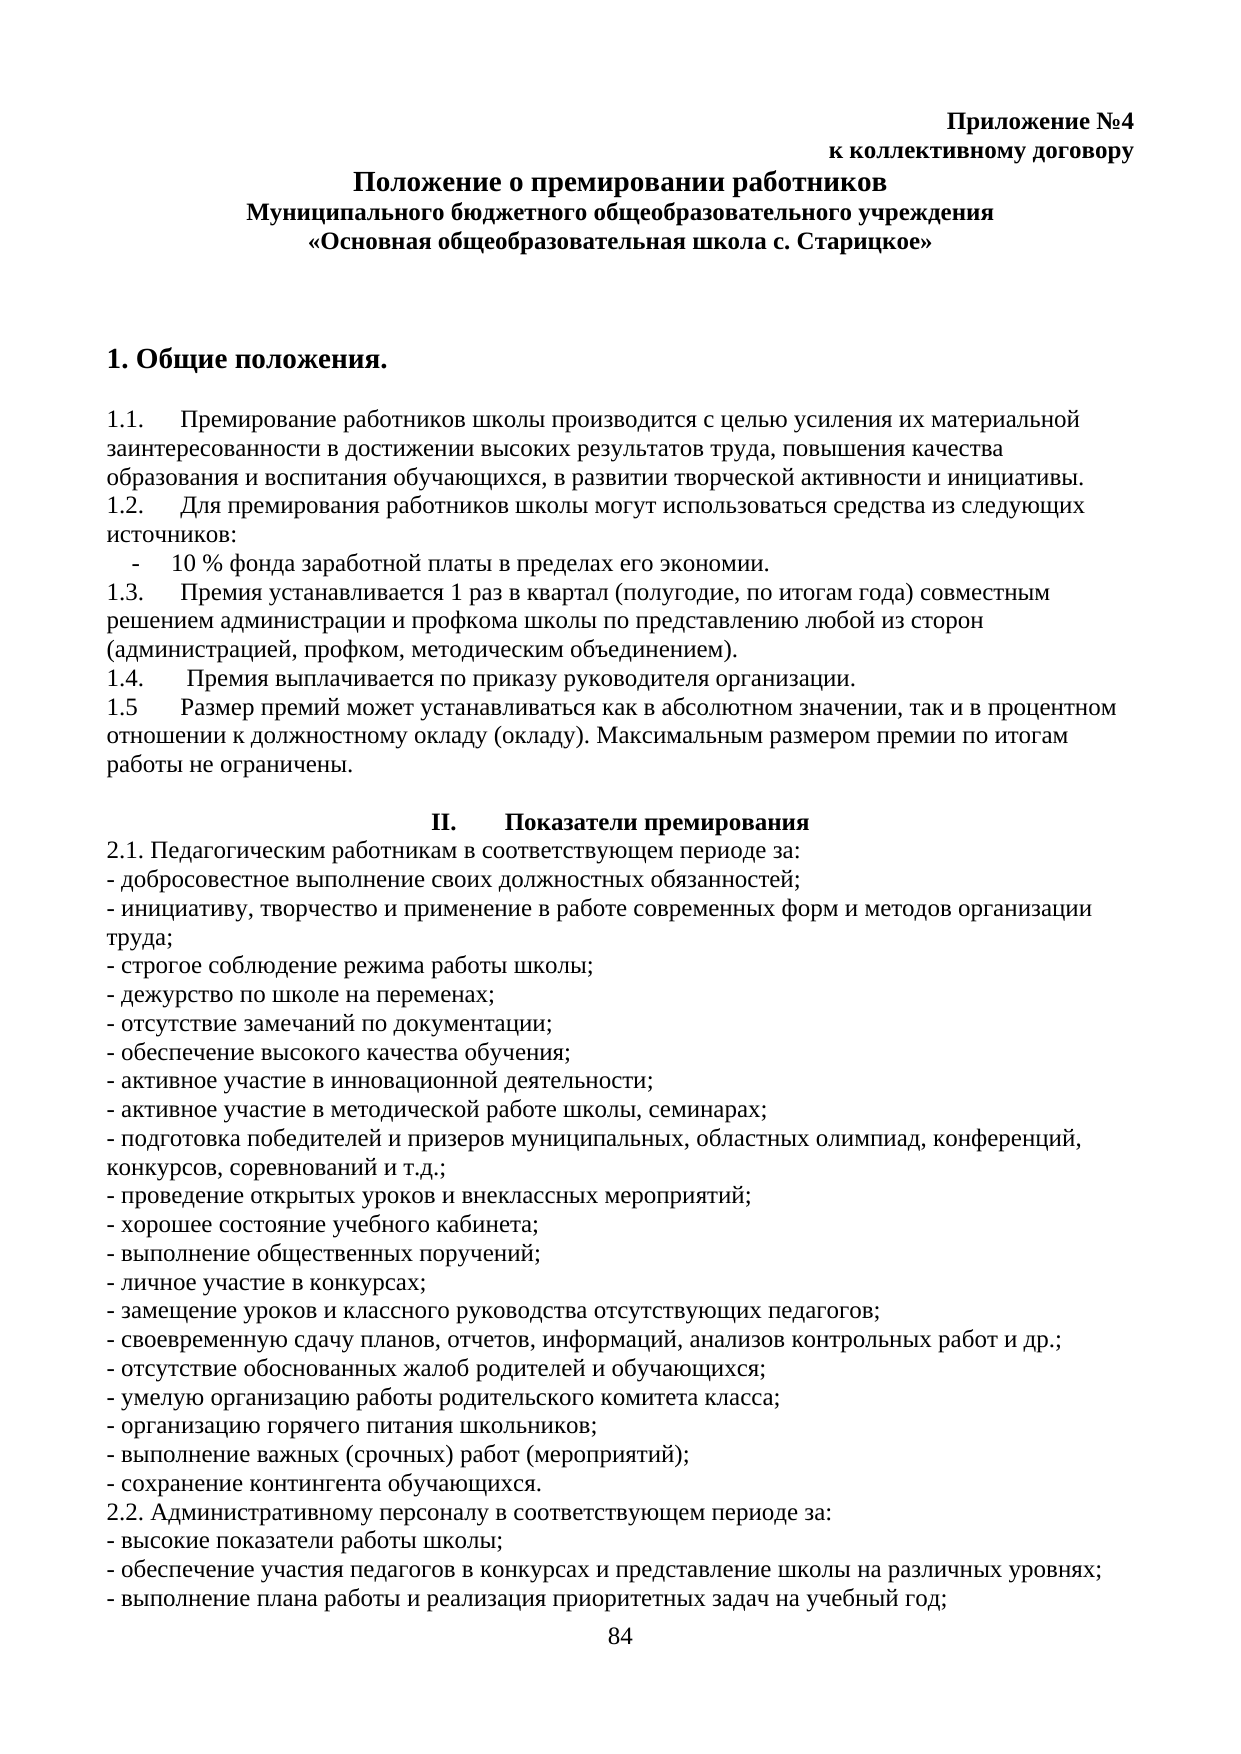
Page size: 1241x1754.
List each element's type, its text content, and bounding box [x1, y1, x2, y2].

text 1.5 Размер премий может устанавливаться как в абсолютном значении, так и в процентном отношении к должностному окладу (окладу). Максимальным размером премии по итогам работы не ограничены. [106, 692, 1134, 778]
text - строгое соблюдение режима работы школы; [106, 951, 1134, 979]
text - своевременную сдачу планов, отчетов, информаций, анализов контрольных работ и др.; [106, 1324, 1134, 1353]
text II. Показатели премирования [106, 807, 1134, 836]
text «Основная общеобразовательная школа с. Старицкое» [106, 226, 1134, 255]
text - 10 % фонда заработной платы в пределах его экономии. [106, 548, 1134, 577]
text 1.3. Премия устанавливается 1 раз в квартал (полугодие, по итогам года) совместным решением администрации и профкома школы по представлению любой из сторон (администрацией, профком, методическим объединением). [106, 577, 1134, 663]
text - отсутствие обоснованных жалоб родителей и обучающихся; [106, 1353, 1134, 1382]
text Положение о премировании работников [106, 164, 1134, 197]
text 2.2. Административному персоналу в соответствующем периоде за: [106, 1497, 1134, 1526]
text - активное участие в методической работе школы, семинарах; [106, 1094, 1134, 1123]
text - активное участие в инновационной деятельности; [106, 1066, 1134, 1094]
text - личное участие в конкурсах; [106, 1267, 1134, 1296]
text - обеспечение высокого качества обучения; [106, 1037, 1134, 1066]
text Приложение №4 к коллективному договору [106, 106, 1134, 164]
text - отсутствие замечаний по документации; [106, 1008, 1134, 1037]
text 1.1. Премирование работников школы производится с целью усиления их материальной заинтересованности в достижении высоких результатов труда, повышения качества образования и воспитания обучающихся, в развитии творческой активности и инициативы. [106, 404, 1134, 491]
text - замещение уроков и классного руководства отсутствующих педагогов; [106, 1296, 1134, 1324]
text - подготовка победителей и призеров муниципальных, областных олимпиад, конференций, конкурсов, соревнований и т.д.; [106, 1123, 1134, 1181]
text - инициативу, творчество и применение в работе современных форм и методов организации труда; [106, 893, 1134, 951]
text - хорошее состояние учебного кабинета; [106, 1209, 1134, 1238]
text 1.4. Премия выплачивается по приказу руководителя организации. [106, 663, 1134, 692]
text 2.1. Педагогическим работникам в соответствующем периоде за: [106, 836, 1134, 864]
text - выполнение плана работы и реализация приоритетных задач на учебный год; [106, 1583, 1134, 1612]
text - обеспечение участия педагогов в конкурсах и представление школы на различных уровнях; [106, 1554, 1134, 1583]
text - сохранение контингента обучающихся. [106, 1468, 1134, 1497]
text - организацию горячего питания школьников; [106, 1411, 1134, 1439]
text - выполнение общественных поручений; [106, 1238, 1134, 1267]
text Муниципального бюджетного общеобразовательного учреждения [106, 197, 1134, 226]
text - дежурство по школе на переменах; [106, 979, 1134, 1008]
text - добросовестное выполнение своих должностных обязанностей; [106, 864, 1134, 893]
text - высокие показатели работы школы; [106, 1526, 1134, 1554]
text 1.2. Для премирования работников школы могут использоваться средства из следующих источников: [106, 491, 1134, 548]
text - проведение открытых уроков и внеклассных мероприятий; [106, 1181, 1134, 1209]
text 1. Общие положения. [106, 342, 1134, 375]
text - умелую организацию работы родительского комитета класса; [106, 1382, 1134, 1411]
text - выполнение важных (срочных) работ (мероприятий); [106, 1439, 1134, 1468]
